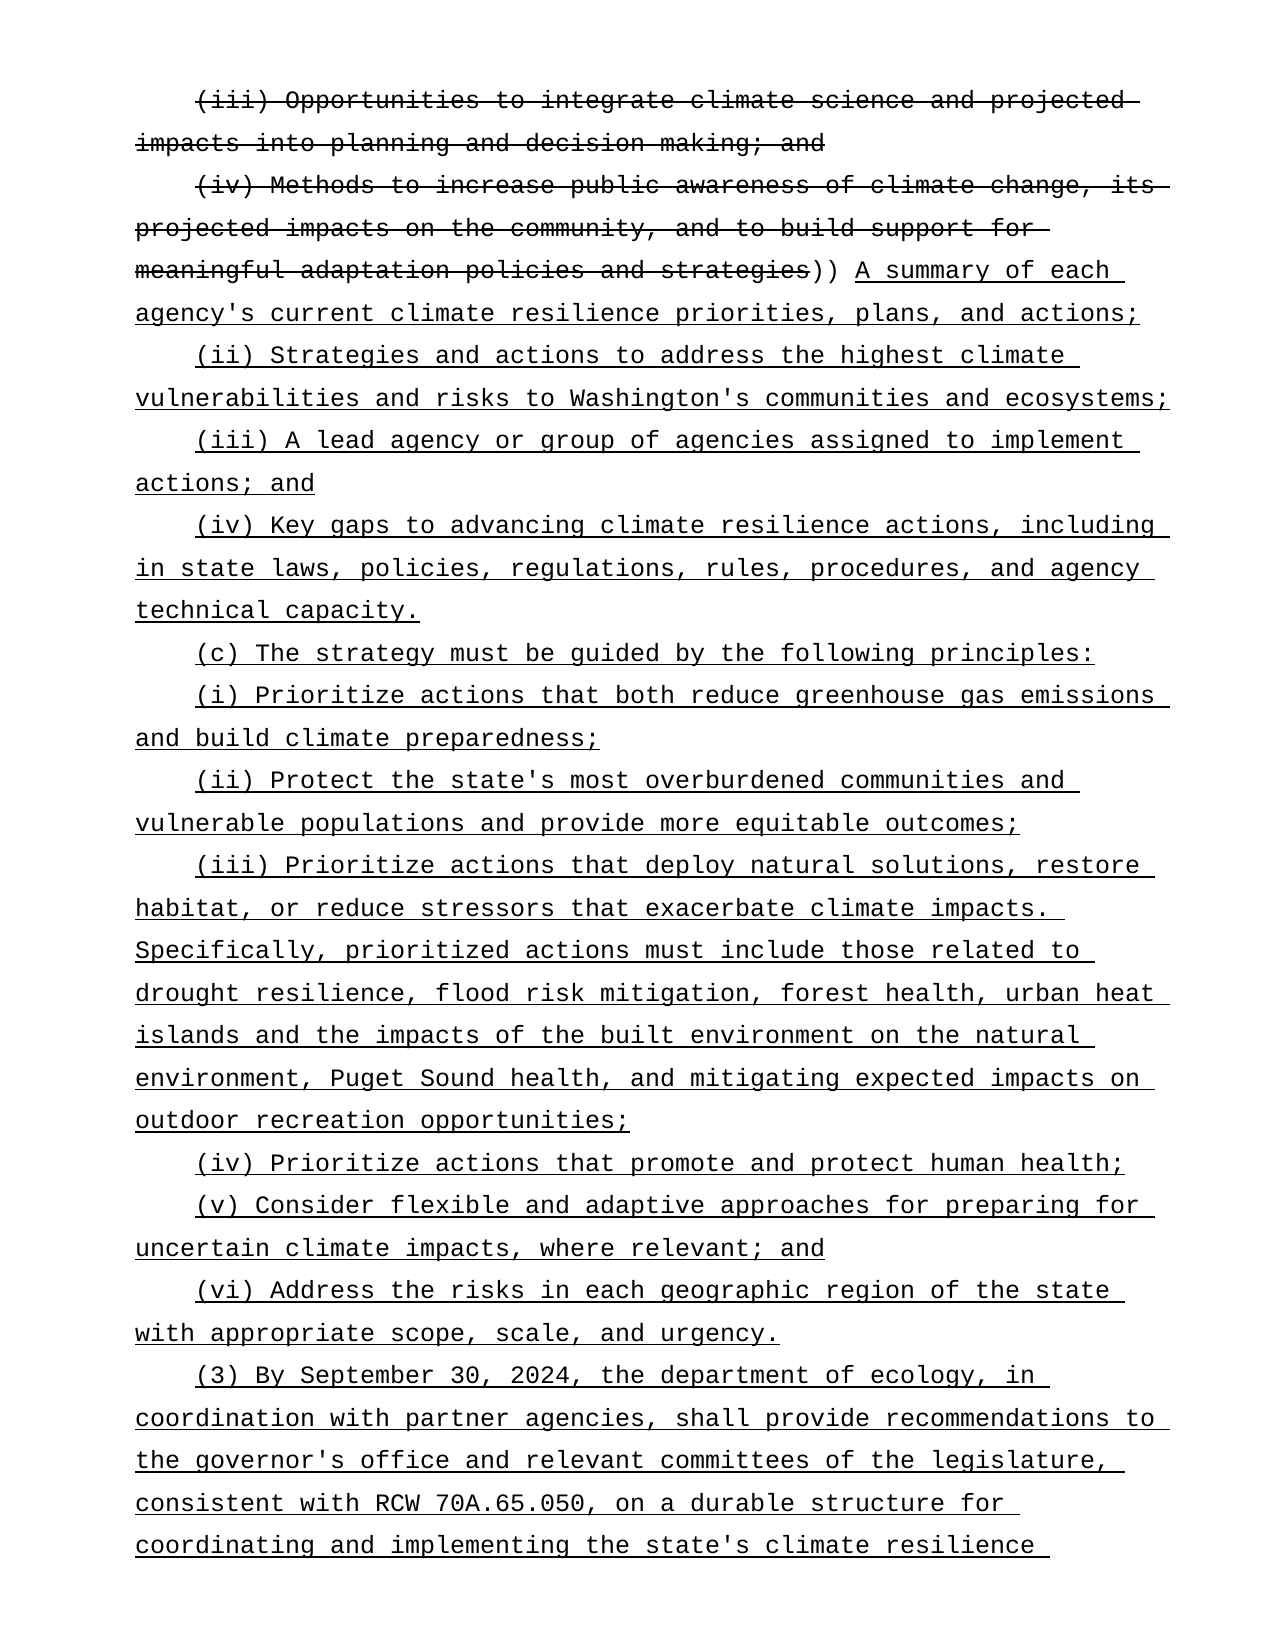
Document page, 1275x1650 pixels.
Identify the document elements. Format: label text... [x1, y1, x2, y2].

text (i) Prioritize actions that both reduce greenhouse gas emissions and build climate preparedness; [135, 670, 1170, 755]
text (iv) Prioritize actions that promote and protect human health; [135, 1137, 1170, 1180]
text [135, 1430, 1170, 1562]
text (iii) Prioritize actions that deploy natural solutions, restore habitat, or reduce stressors that exacerbate climate impacts. Specifically, prioritized actions must include those related to drought resilience, flood risk mitigation, forest health, urban heat islands and the impacts of the built environment on the natural environment, Puget Sound health, and mitigating expected impacts on outdoor recreation opportunities; [135, 1005, 1170, 1137]
text (iii) A lead agency or group of agencies assigned to implement actions; and [135, 415, 1170, 500]
text (ii) Protect the state's most overburdened communities and vulnerable populations and provide more equitable outcomes; [135, 755, 1170, 840]
text (v) Consider flexible and adaptive approaches for preparing for uncertain climate impacts, where relevant; and [135, 1180, 1170, 1265]
text (c) The strategy must be guided by the following principles: [135, 627, 1170, 670]
text (iii) Prioritize actions that deploy natural solutions, restore habitat, or reduce stressors that exacerbate climate impacts. Specifically, prioritized actions must include those related to drought resilience, flood risk mitigation, forest health, urban heat islands and the impacts of the built environment on the natural environment, Puget Sound health, and mitigating expected impacts on outdoor recreation opportunities; [135, 840, 1170, 1004]
text (iv) Key gaps to advancing climate resilience actions, including in state laws, policies, regulations, rules, procedures, and agency technical capacity. [135, 500, 1170, 627]
text (vi) Address the risks in each geographic region of the state with appropriate scope, scale, and urgency. [135, 1265, 1170, 1350]
text (iv) Methods to increase public awareness of climate change, its projected impacts on the community, and to build support for meaningful adaptation policies and strategies)) A summary of each agency's current climate resilience priorities, plans, and actions; [135, 160, 1170, 330]
text (iii) Opportunities to integrate climate science and projected impacts into planning and decision making; and [135, 75, 1170, 160]
text (ii) Strategies and actions to address the highest climate vulnerabilities and risks to Washington's communities and ecosystems; [135, 330, 1170, 409]
